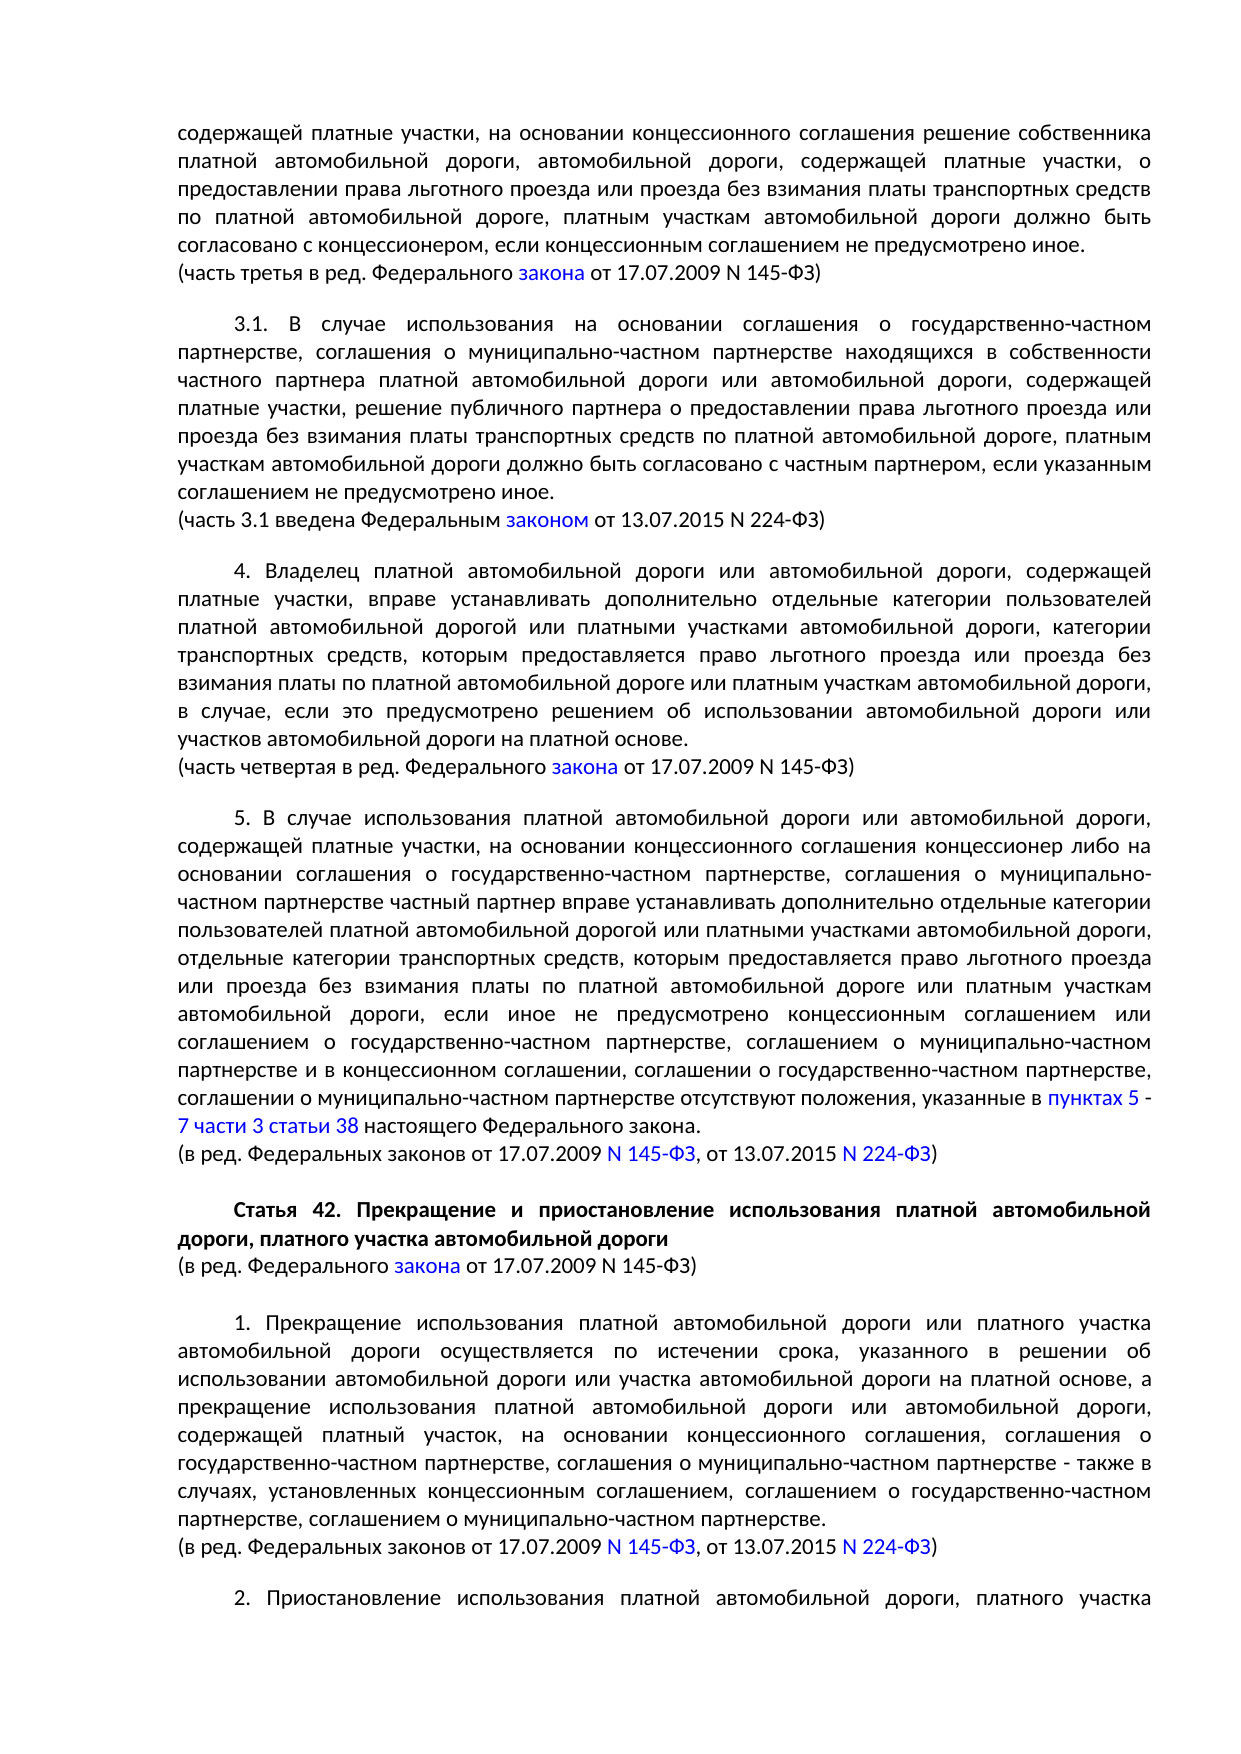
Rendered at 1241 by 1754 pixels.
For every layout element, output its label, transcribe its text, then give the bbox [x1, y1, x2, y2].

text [177, 1583, 1152, 1611]
text (в ред. Федеральных законов от 17.07.2009 N 145-ФЗ, от 13.07.2015 N 224-ФЗ) [177, 1532, 1152, 1560]
text (в ред. Федеральных законов от 17.07.2009 N 145-ФЗ, от 13.07.2015 N 224-ФЗ) [177, 1139, 1152, 1168]
text 1. Прекращение использования платной автомобильной дороги или платного участка автомобильной дороги осуществляется по истечении срока, указанного в решении об использовании автомобильной дороги или участка автомобильной дороги на платной основе, а прекращение использования платной автомобильной дороги или автомобильной дороги, содержащей платный участок, на основании концессионного соглашения, соглашения о государственно-частном партнерстве, соглашения о муниципально-частном партнерстве - также в случаях, установленных концессионным соглашением, соглашением о государственно-частном партнерстве, соглашением о муниципально-частном партнерстве. [177, 1308, 1152, 1532]
text 3.1. В случае использования на основании соглашения о государственно-частном партнерстве, соглашения о муниципально-частном партнерстве находящихся в собственности частного партнера платной автомобильной дороги или автомобильной дороги, содержащей платные участки, решение публичного партнера о предоставлении права льготного проезда или проезда без взимания платы транспортных средств по платной автомобильной дороге, платным участкам автомобильной дороги должно быть согласовано с частным партнером, если указанным соглашением не предусмотрено иное. [177, 309, 1152, 505]
title Статья 42. Прекращение и приостановление использования платной автомобильной дороги, платного участка автомобильной дороги [177, 1196, 1152, 1252]
text (часть третья в ред. Федерального закона от 17.07.2009 N 145-ФЗ) [177, 258, 1152, 286]
text 5. В случае использования платной автомобильной дороги или автомобильной дороги, содержащей платные участки, на основании концессионного соглашения концессионер либо на основании соглашения о государственно-частном партнерстве, соглашения о муниципально-частном партнерстве частный партнер вправе устанавливать дополнительно отдельные категории пользователей платной автомобильной дорогой или платными участками автомобильной дороги, отдельные категории транспортных средств, которым предоставляется право льготного проезда или проезда без взимания платы по платной автомобильной дороге или платным участкам автомобильной дороги, если иное не предусмотрено концессионным соглашением или соглашением о государственно-частном партнерстве, соглашением о муниципально-частном партнерстве и в концессионном соглашении, соглашении о государственно-частном партнерстве, соглашении о муниципально-частном партнерстве отсутствуют положения, указанные в пунктах 5 - 7 части 3 статьи 38 настоящего Федерального закона. [177, 803, 1152, 1139]
text (в ред. Федерального закона от 17.07.2009 N 145-ФЗ) [177, 1252, 1152, 1280]
text 4. Владелец платной автомобильной дороги или автомобильной дороги, содержащей платные участки, вправе устанавливать дополнительно отдельные категории пользователей платной автомобильной дорогой или платными участками автомобильной дороги, категории транспортных средств, которым предоставляется право льготного проезда или проезда без взимания платы по платной автомобильной дороге или платным участкам автомобильной дороги, в случае, если это предусмотрено решением об использовании автомобильной дороги или участков автомобильной дороги на платной основе. [177, 556, 1152, 752]
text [177, 118, 1152, 258]
text (часть четвертая в ред. Федерального закона от 17.07.2009 N 145-ФЗ) [177, 752, 1152, 780]
text (часть 3.1 введена Федеральным законом от 13.07.2015 N 224-ФЗ) [177, 505, 1152, 533]
